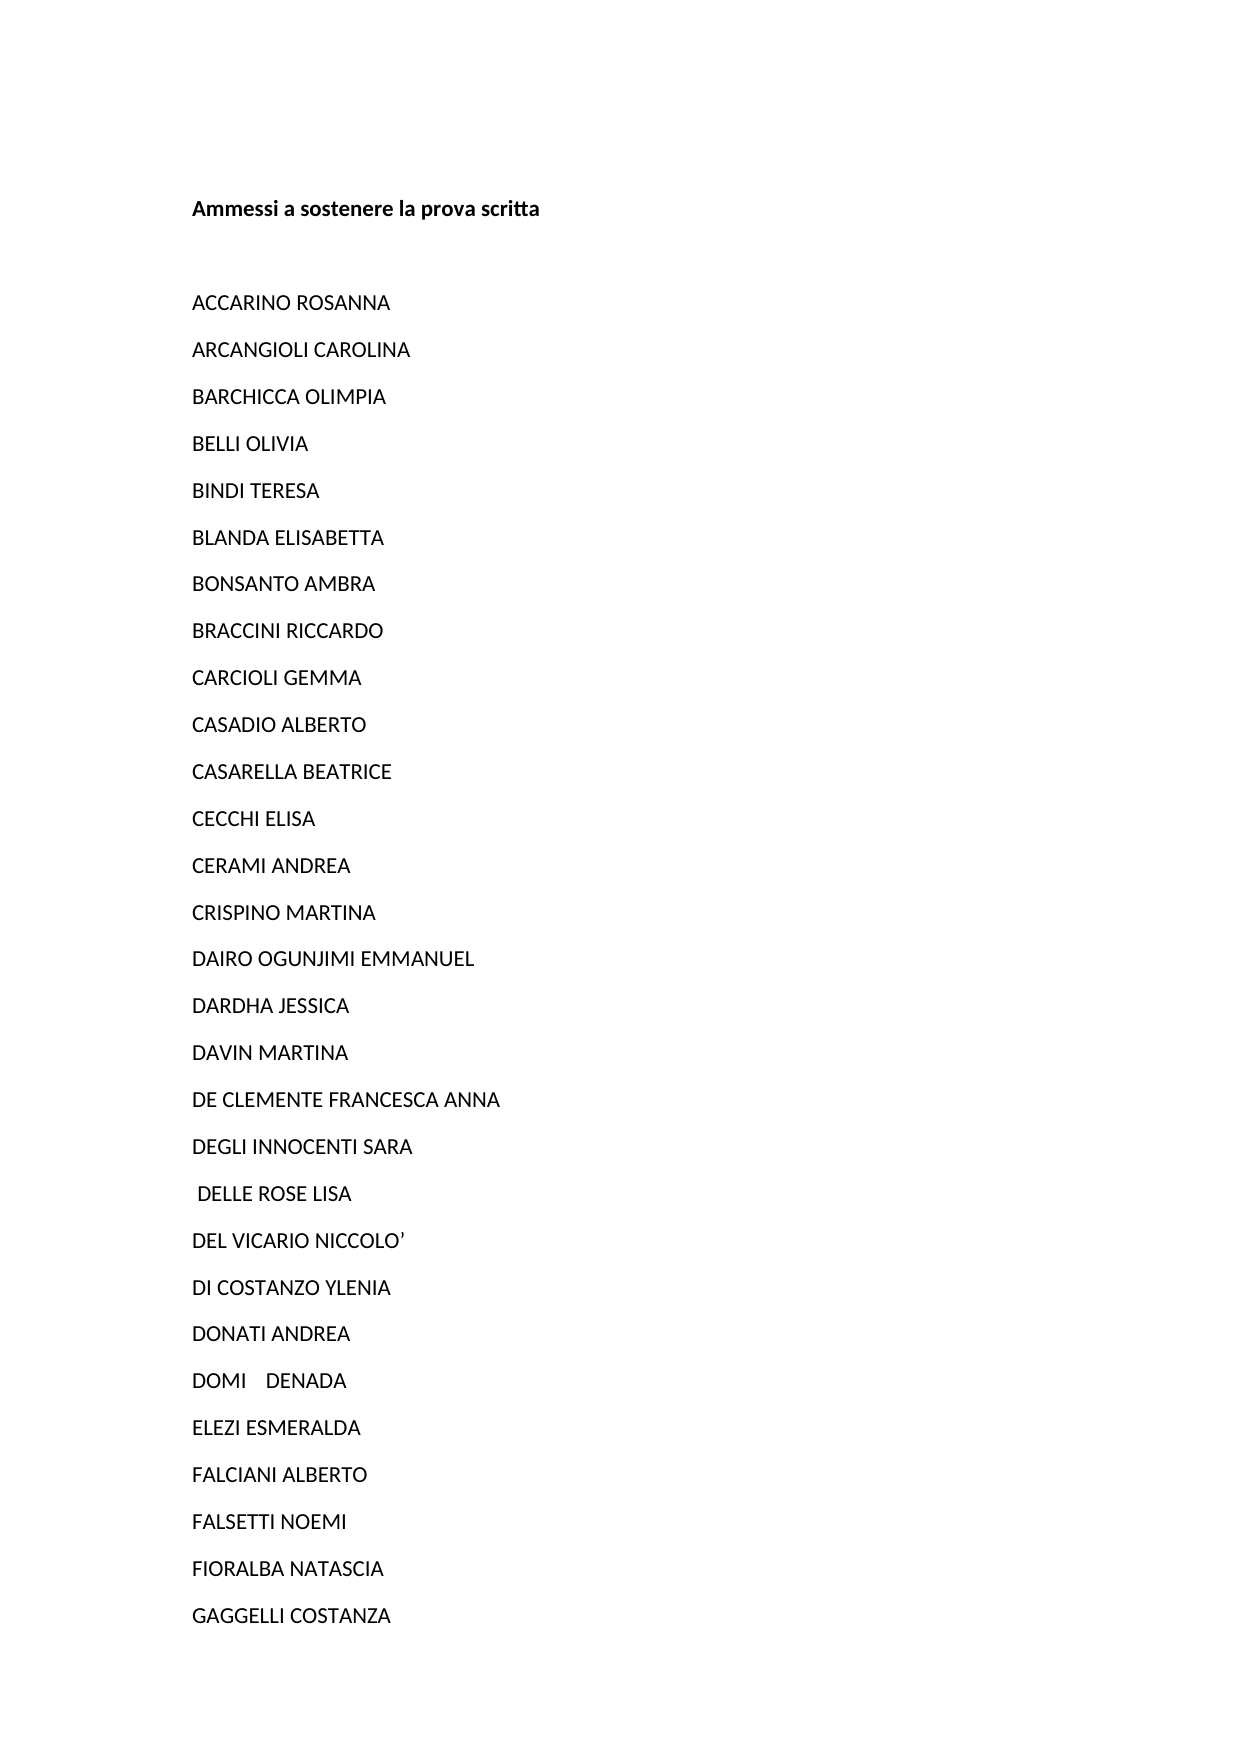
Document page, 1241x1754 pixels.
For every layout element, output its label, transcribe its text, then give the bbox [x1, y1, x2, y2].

text DE CLEMENTE FRANCESCA ANNA [118, 1085, 1122, 1113]
text BLANDA ELISABETTA [118, 523, 1122, 551]
text BARCHICCA OLIMPIA [118, 382, 1122, 410]
text CERAMI ANDREA [118, 851, 1122, 879]
text CASADIO ALBERTO [118, 710, 1122, 738]
text DAIRO OGUNJIMI EMMANUEL [118, 944, 1122, 972]
text DELLE ROSE LISA [118, 1179, 1122, 1207]
text Ammessi a sostenere la prova scritta [118, 194, 1122, 222]
text DAVIN MARTINA [118, 1038, 1122, 1066]
text ELEZI ESMERALDA [118, 1413, 1122, 1441]
text CASARELLA BEATRICE [118, 757, 1122, 785]
text ACCARINO ROSANNA [118, 288, 1122, 316]
text DEGLI INNOCENTI SARA [118, 1132, 1122, 1160]
text DARDHA JESSICA [118, 991, 1122, 1019]
text DEL VICARIO NICCOLO’ [118, 1226, 1122, 1254]
text BELLI OLIVIA [118, 429, 1122, 457]
text DI COSTANZO YLENIA [118, 1273, 1122, 1301]
text DOMI DENADA [118, 1366, 1122, 1394]
text BINDI TERESA [118, 476, 1122, 504]
text BONSANTO AMBRA [118, 569, 1122, 597]
text ARCANGIOLI CAROLINA [118, 335, 1122, 363]
text FALCIANI ALBERTO [118, 1460, 1122, 1488]
text CECCHI ELISA [118, 804, 1122, 832]
text CRISPINO MARTINA [118, 898, 1122, 926]
text FALSETTI NOEMI [118, 1507, 1122, 1535]
text GAGGELLI COSTANZA [118, 1601, 1122, 1629]
text DONATI ANDREA [118, 1319, 1122, 1347]
text BRACCINI RICCARDO [118, 616, 1122, 644]
text CARCIOLI GEMMA [118, 663, 1122, 691]
text FIORALBA NATASCIA [118, 1554, 1122, 1582]
